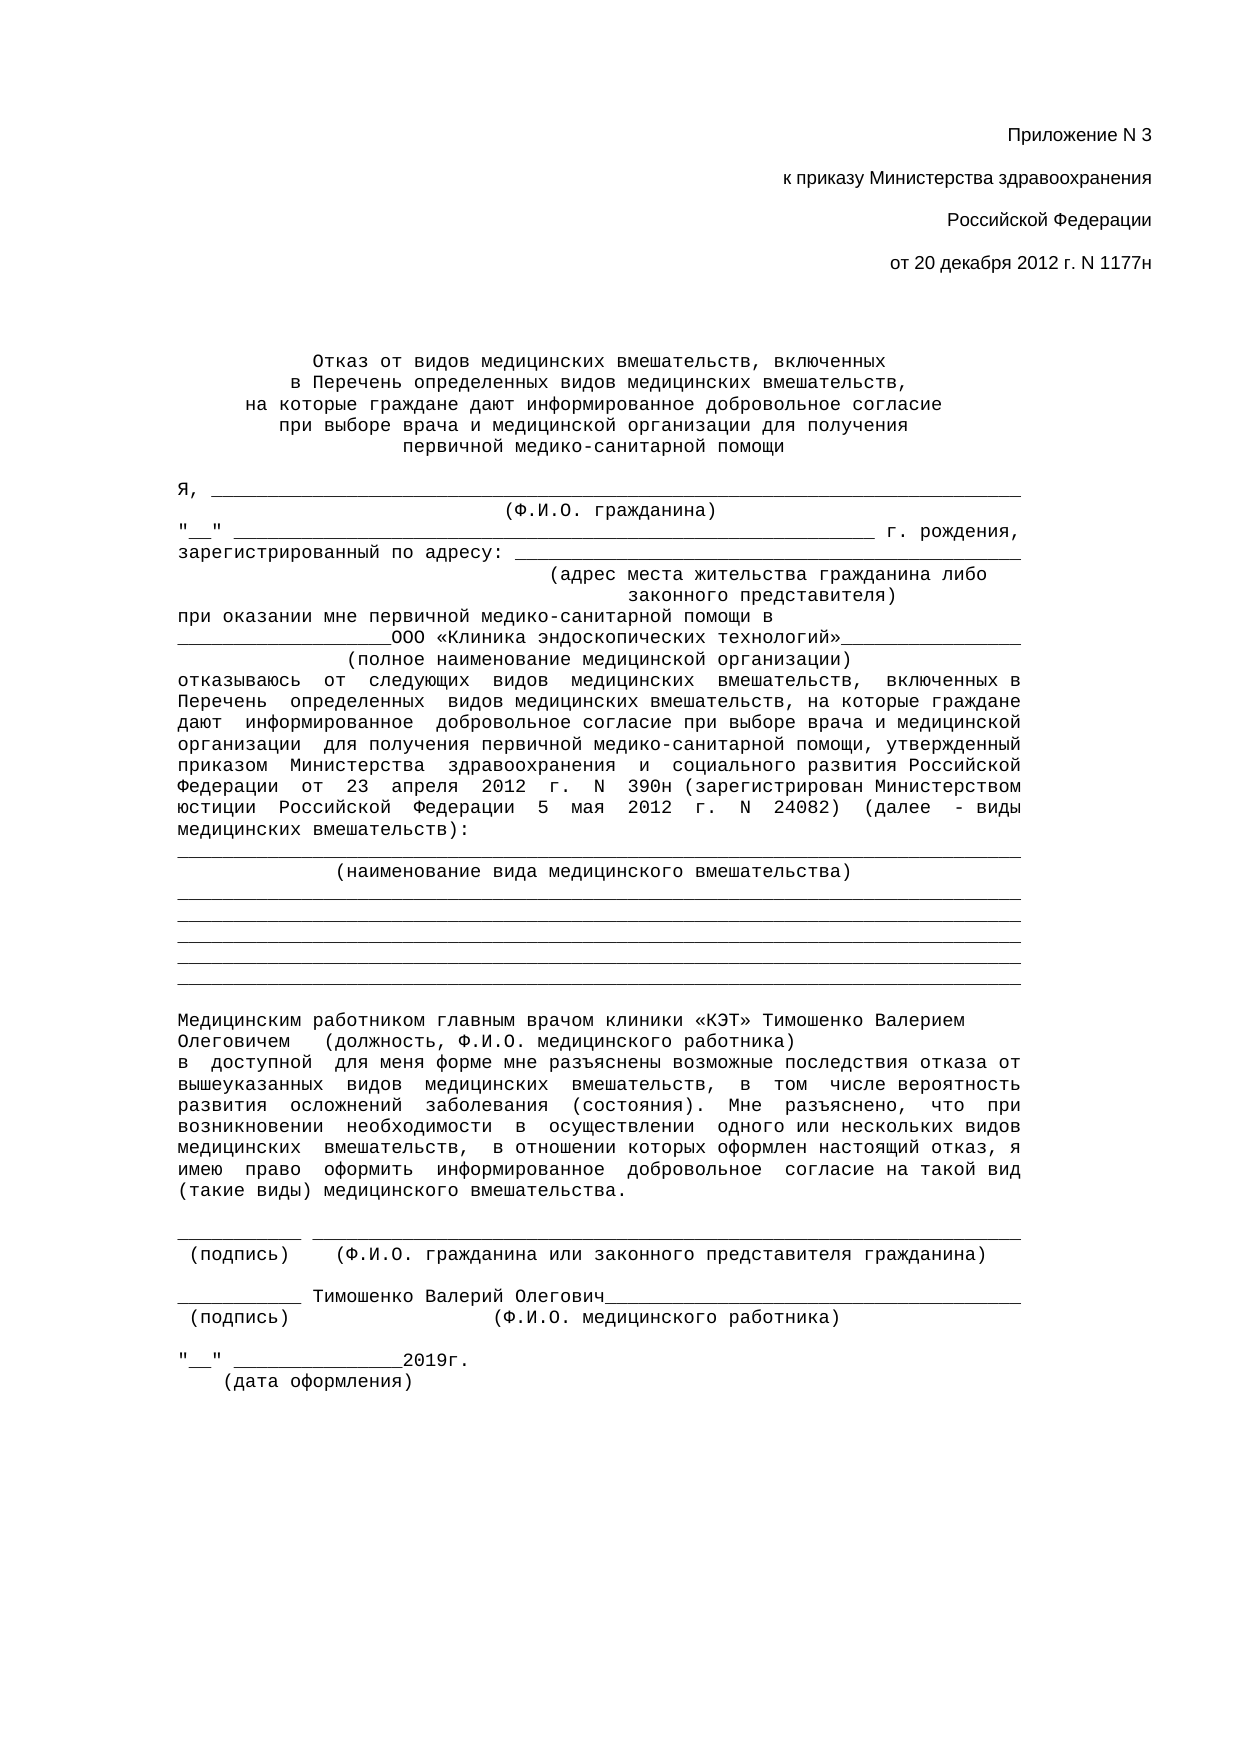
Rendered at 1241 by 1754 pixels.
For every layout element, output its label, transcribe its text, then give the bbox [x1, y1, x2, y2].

text от 20 декабря 2012 г. N 1177н [177, 246, 1152, 273]
text (наименование вида медицинского вмешательства) [177, 862, 1152, 883]
text (дата оформления) [177, 1372, 1152, 1393]
text (адрес места жительства гражданина либо [177, 564, 1152, 586]
text (Ф.И.О. гражданина) [177, 501, 1152, 522]
text "__" _______________2019г. [177, 1351, 1152, 1372]
text Олеговичем (должность, Ф.И.О. медицинского работника) [177, 1032, 1152, 1053]
text Перечень определенных видов медицинских вмешательств, на которые граждане [177, 692, 1152, 713]
text развития осложнений заболевания (состояния). Мне разъяснено, что при [177, 1096, 1152, 1117]
text ___________________________________________________________________________ [177, 926, 1152, 947]
text имею право оформить информированное добровольное согласие на такой вид [177, 1159, 1152, 1181]
text первичной медико-санитарной помощи [177, 437, 1152, 458]
text ___________ Тимошенко Валерий Олегович_____________________________________ [177, 1287, 1152, 1308]
text ___________________________________________________________________________ [177, 841, 1152, 862]
text в доступной для меня форме мне разъяснены возможные последствия отказа от [177, 1053, 1152, 1074]
text Федерации от 23 апреля 2012 г. N 390н (зарегистрирован Министерством [177, 777, 1152, 798]
text (подпись) (Ф.И.О. медицинского работника) [177, 1308, 1152, 1329]
text в Перечень определенных видов медицинских вмешательств, [177, 373, 1152, 394]
text (такие виды) медицинского вмешательства. [177, 1181, 1152, 1202]
text ___________________________________________________________________________ [177, 883, 1152, 904]
text медицинских вмешательств): [177, 819, 1152, 841]
text ___________________ООО «Клиника эндоскопических технологий»________________ [177, 628, 1152, 649]
text на которые граждане дают информированное добровольное согласие [177, 394, 1152, 416]
text ___________________________________________________________________________ [177, 968, 1152, 989]
text при выборе врача и медицинской организации для получения [177, 416, 1152, 437]
text (подпись) (Ф.И.О. гражданина или законного представителя гражданина) [177, 1244, 1152, 1266]
text приказом Министерства здравоохранения и социального развития Российской [177, 756, 1152, 777]
text при оказании мне первичной медико-санитарной помощи в [177, 607, 1152, 628]
text (полное наименование медицинской организации) [177, 649, 1152, 671]
text Приложение N 3 [177, 118, 1152, 146]
text возникновении необходимости в осуществлении одного или нескольких видов [177, 1117, 1152, 1138]
text зарегистрированный по адресу: _____________________________________________ [177, 543, 1152, 564]
text ___________________________________________________________________________ [177, 947, 1152, 968]
text к приказу Министерства здравоохранения [177, 161, 1152, 188]
text ___________________________________________________________________________ [177, 904, 1152, 926]
text Медицинским работником главным врачом клиники «КЭТ» Тимошенко Валерием [177, 1011, 1152, 1032]
text медицинских вмешательств, в отношении которых оформлен настоящий отказ, я [177, 1138, 1152, 1159]
text ___________ _______________________________________________________________ [177, 1223, 1152, 1244]
text Отказ от видов медицинских вмешательств, включенных [177, 352, 1152, 373]
text "__" _________________________________________________________ г. рождения, [177, 522, 1152, 543]
text юстиции Российской Федерации 5 мая 2012 г. N 24082) (далее - виды [177, 798, 1152, 819]
text вышеуказанных видов медицинских вмешательств, в том числе вероятность [177, 1074, 1152, 1096]
text дают информированное добровольное согласие при выборе врача и медицинской [177, 713, 1152, 734]
text Я, ________________________________________________________________________ [177, 479, 1152, 501]
text законного представителя) [177, 586, 1152, 607]
text отказываюсь от следующих видов медицинских вмешательств, включенных в [177, 671, 1152, 692]
text Российской Федерации [177, 203, 1152, 231]
text организации для получения первичной медико-санитарной помощи, утвержденный [177, 734, 1152, 756]
